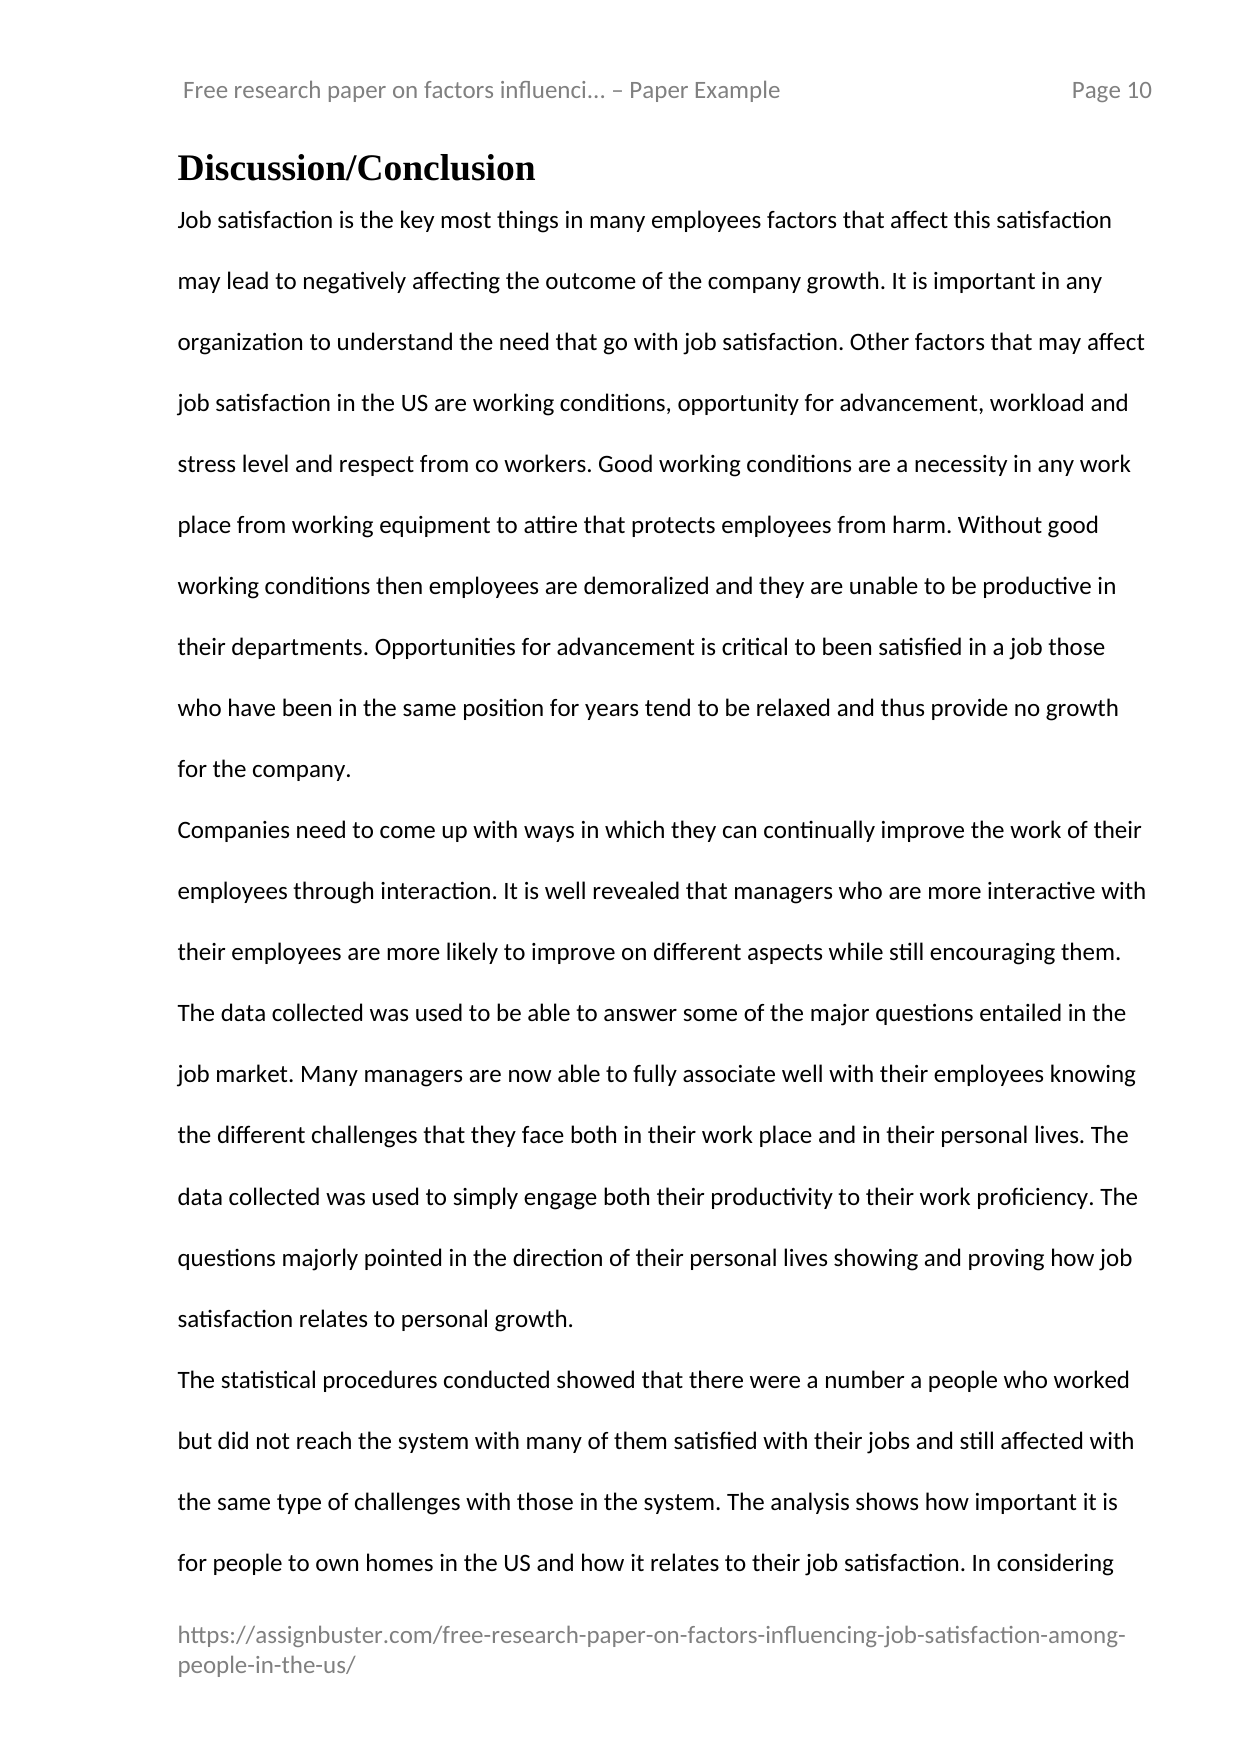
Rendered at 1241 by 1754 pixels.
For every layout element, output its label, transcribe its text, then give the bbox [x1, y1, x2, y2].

subtitle Discussion/Conclusion [177, 145, 1152, 188]
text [177, 204, 1152, 1577]
